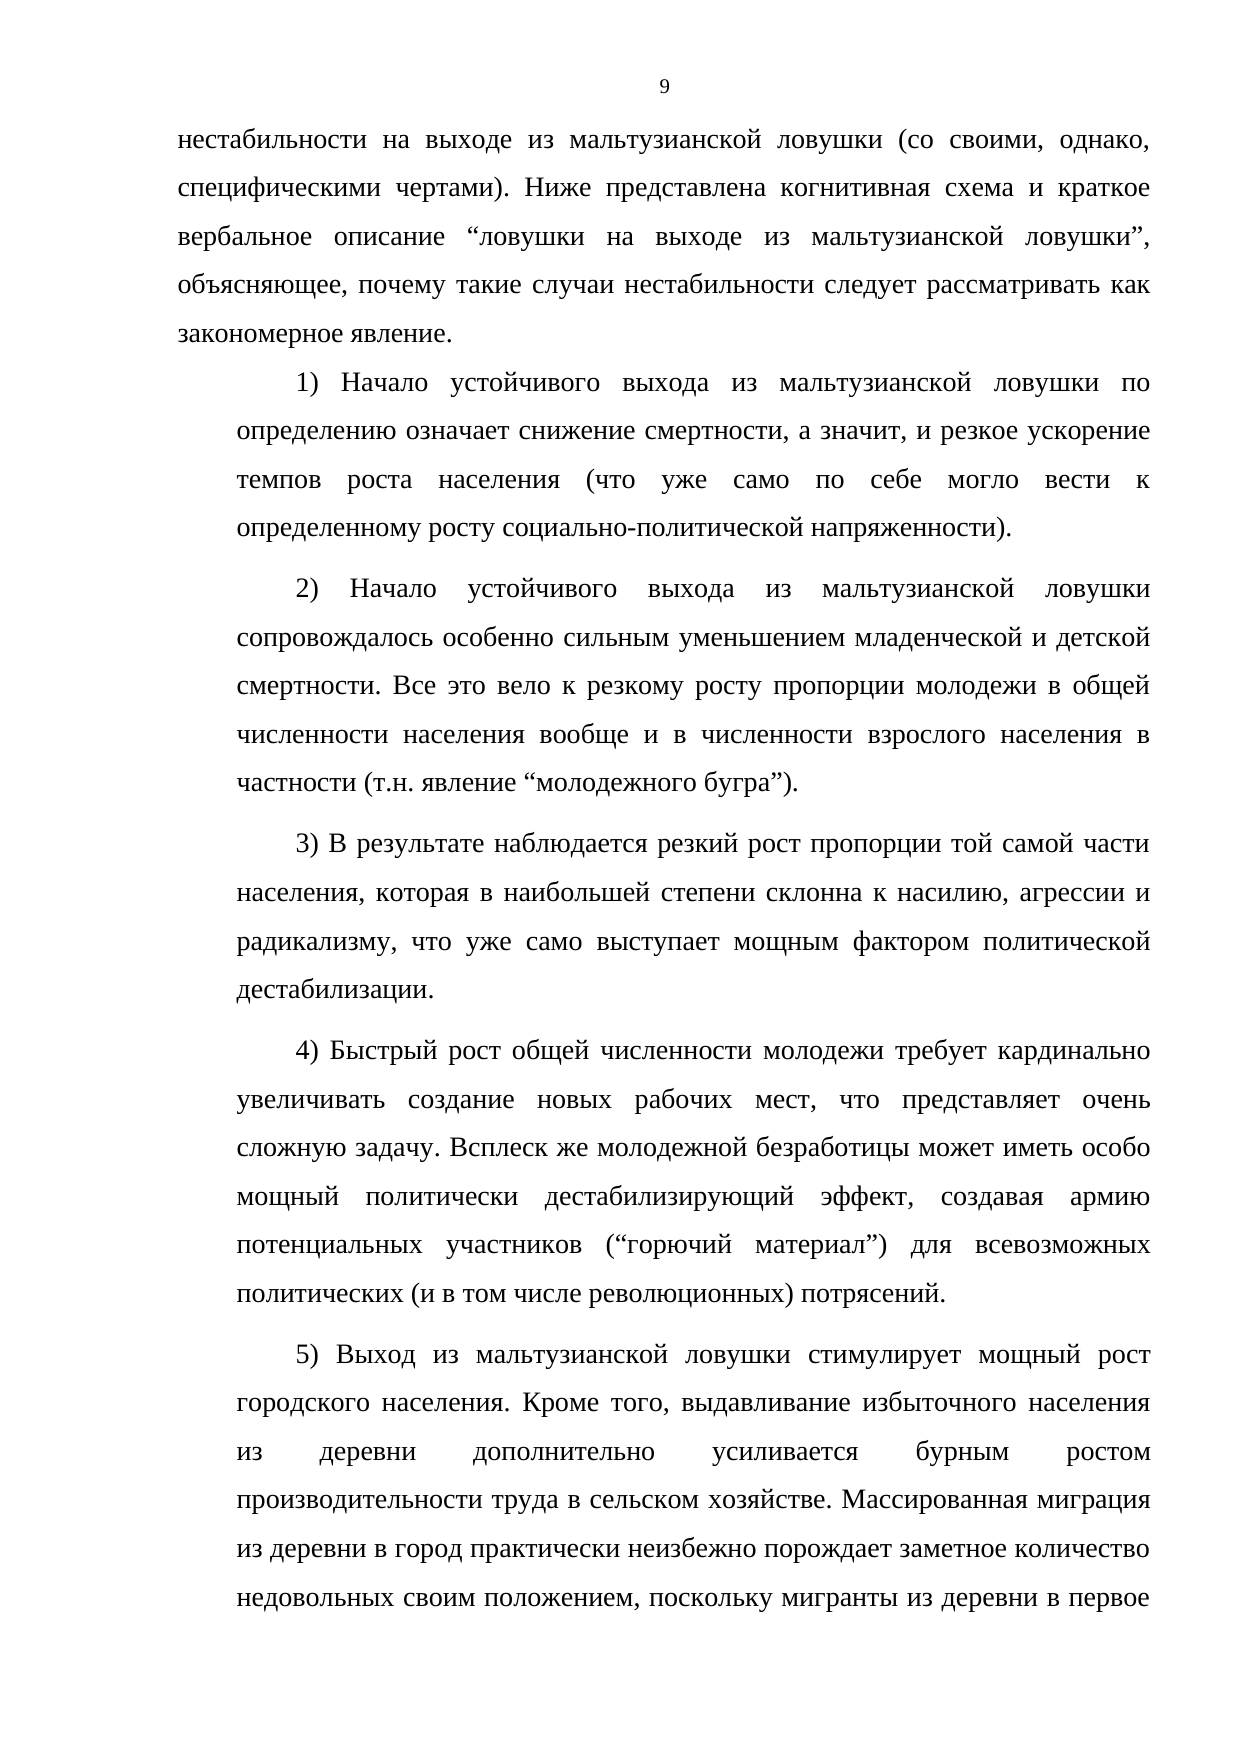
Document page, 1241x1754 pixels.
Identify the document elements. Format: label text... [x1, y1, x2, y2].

text 2) Начало устойчивого выхода из мальтузианской ловушки сопровождалось особенно сильным уменьшением младенческой и детской смертности. Все это вело к резкому росту пропорции молодежи в общей численности населения вообще и в численности взрослого населения в частности (т.н. явление “молодежного бугра”). [236, 571, 1152, 798]
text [236, 1337, 1152, 1612]
text 4) Быстрый рост общей численности молодежи требует кардинально увеличивать создание новых рабочих мест, что представляет очень сложную задачу. Всплеск же молодежной безработицы может иметь особо мощный политически дестабилизирующий эффект, создавая армию потенциальных участников (“горючий материал”) для всевозможных политических (и в том числе революционных) потрясений. [236, 1033, 1152, 1308]
text 1) Начало устойчивого выхода из мальтузианской ловушки по определению означает снижение смертности, а значит, и резкое ускорение темпов роста населения (что уже само по себе могло вести к определенному росту социально-политической напряженности). [236, 364, 1152, 543]
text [177, 122, 1152, 348]
text 3) В результате наблюдается резкий рост пропорции той самой части населения, которая в наибольшей степени склонна к насилию, агрессии и радикализму, что уже само выступает мощным фактором политической дестабилизации. [236, 826, 1152, 1004]
